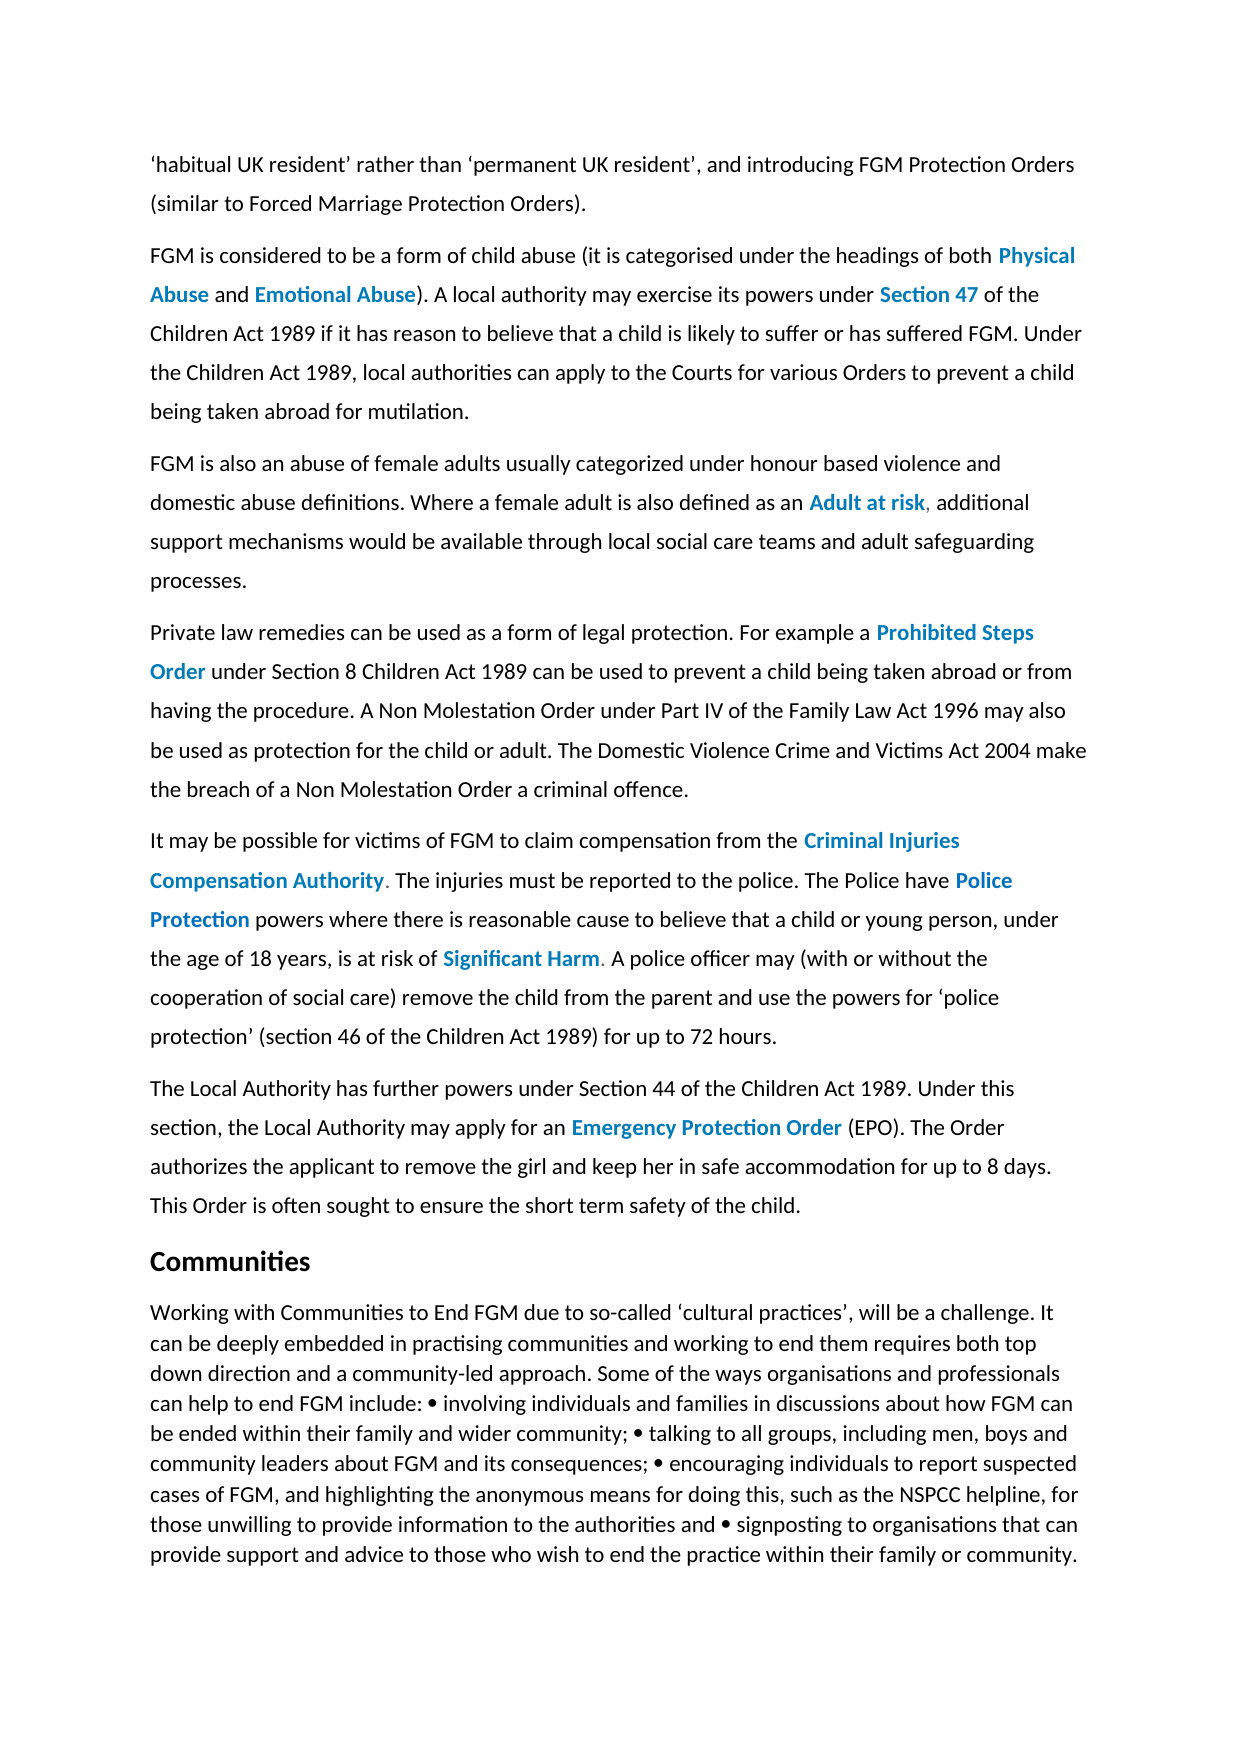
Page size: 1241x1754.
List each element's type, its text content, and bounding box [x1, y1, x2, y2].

text Working with Communities to End FGM due to so-called ‘cultural practices’, will be a challenge. It can be deeply embedded in practising communities and working to end them requires both top down direction and a community-led approach. Some of the ways organisations and professionals can help to end FGM include: involving individuals and families in discussions about how FGM can be ended within their family and wider community; talking to all groups, including men, boys and community leaders about FGM and its consequences; encouraging individuals to report suspected cases of FGM, and highlighting the anonymous means for doing this, such as the NSPCC helpline, for those unwilling to provide information to the authorities and signposting to organisations that can provide support and advice to those who wish to end the practice within their family or community. [150, 1298, 1090, 1568]
text The Local Authority has further powers under Section 44 of the Children Act 1989. Under this section, the Local Authority may apply for an Emergency Protection Order (EPO). The Order authorizes the applicant to remove the girl and keep her in safe accommodation for up to 8 days. This Order is often sought to ensure the short term safety of the child. [150, 1074, 1090, 1220]
text FGM is considered to be a form of child abuse (it is categorised under the headings of both Physical Abuse and Emotional Abuse). A local authority may exercise its powers under Section 47 of the Children Act 1989 if it has reason to believe that a child is likely to suffer or has suffered FGM. Under the Children Act 1989, local authorities can apply to the Courts for various Orders to prevent a child being taken abroad for mutilation. [150, 241, 1090, 426]
text Private law remedies can be used as a form of legal protection. For example a Prohibited Steps Order under Section 8 Children Act 1989 can be used to prevent a child being taken abroad or from having the procedure. A Non Molestation Order under Part IV of the Family Law Act 1996 may also be used as protection for the child or adult. The Domestic Violence Crime and Victims Act 2004 make the breach of a Non Molestation Order a criminal offence. [150, 618, 1090, 803]
text FGM is also an abuse of female adults usually categorized under honour based violence and domestic abuse definitions. Where a female adult is also defined as an Adult at risk, additional support mechanisms would be available through local social care teams and adult safeguarding processes. [150, 449, 1090, 595]
text It may be possible for victims of FGM to claim compensation from the Criminal Injuries Compensation Authority. The injuries must be reported to the police. The Police have Police Protection powers where there is reasonable cause to believe that a child or young person, under the age of 18 years, is at risk of Significant Harm. A police officer may (with or without the cooperation of social care) remove the child from the parent and use the powers for ‘police protection’ (section 46 of the Children Act 1989) for up to 72 hours. [150, 827, 1090, 1051]
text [150, 150, 1090, 217]
text Communities [150, 1243, 1090, 1279]
